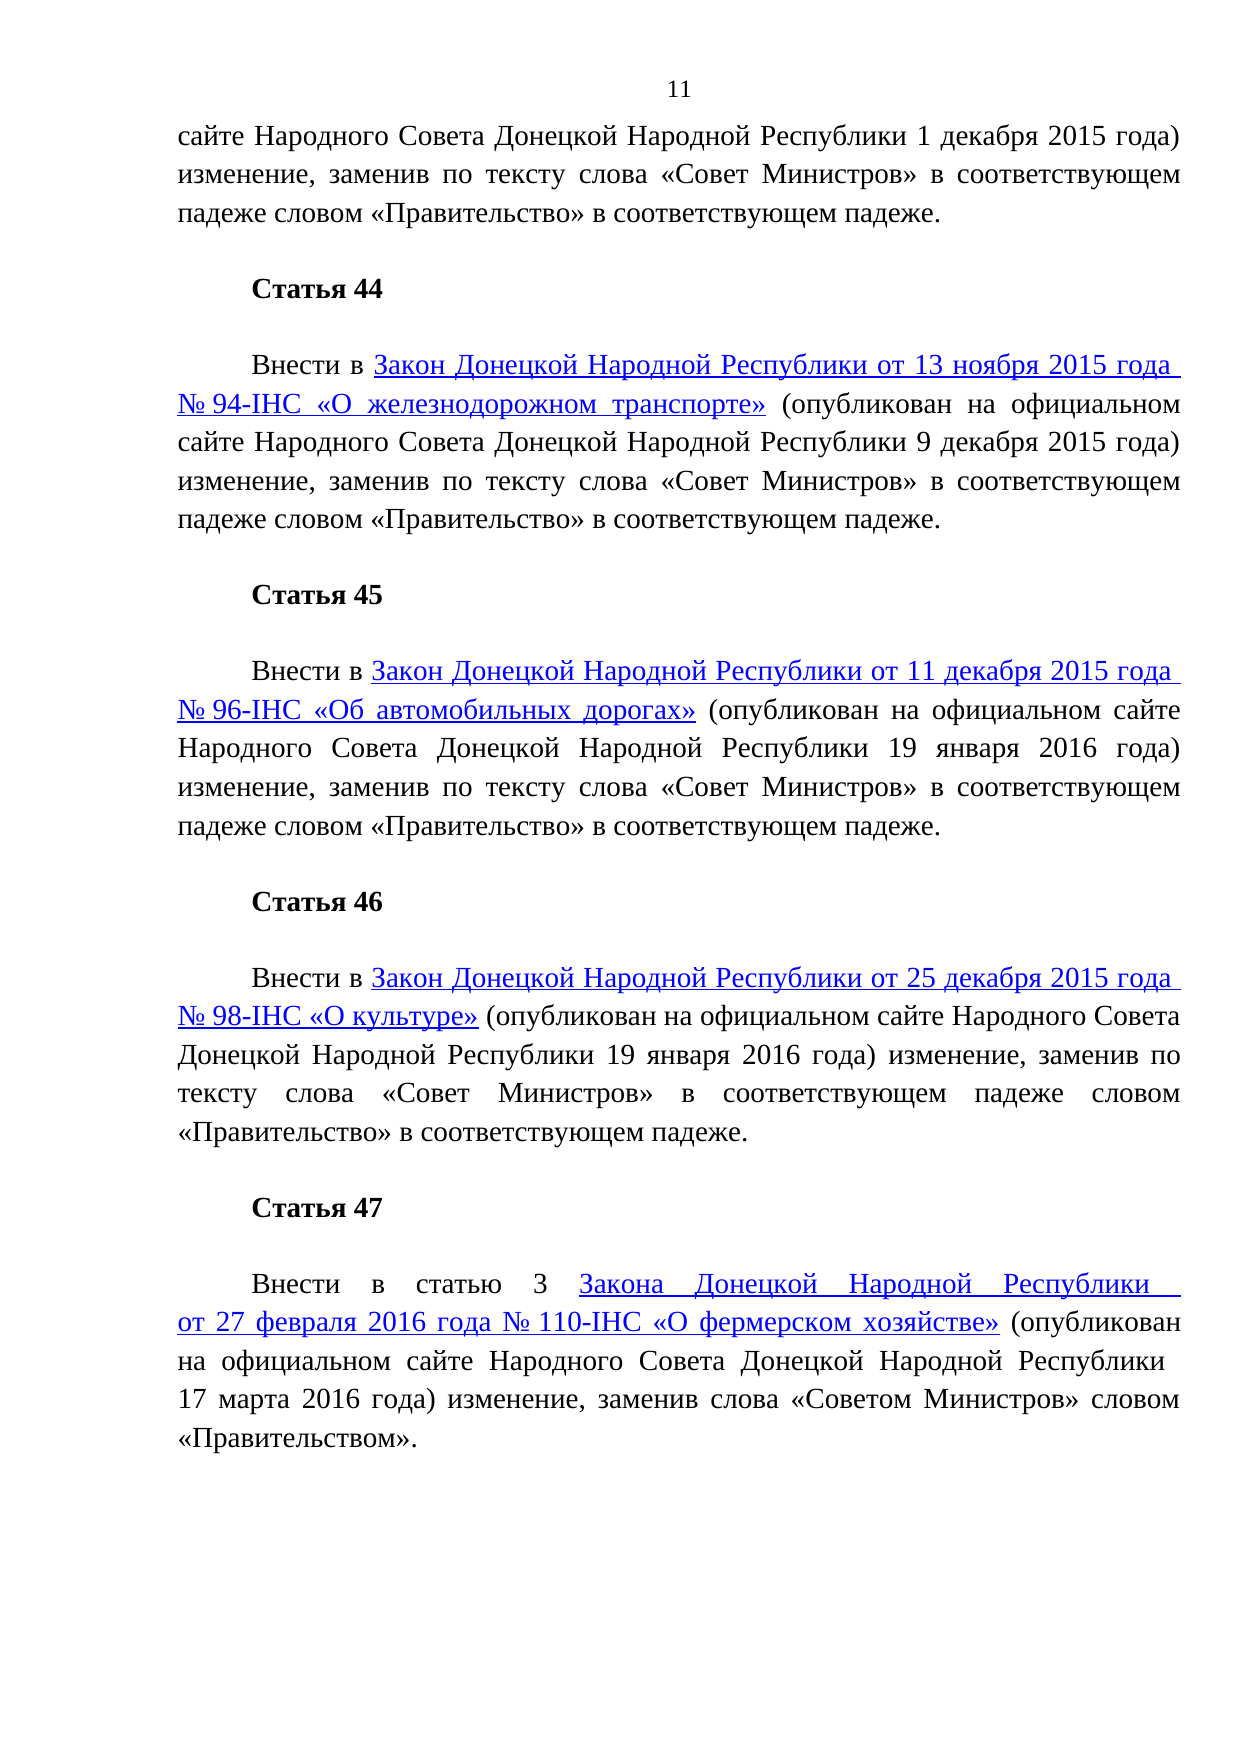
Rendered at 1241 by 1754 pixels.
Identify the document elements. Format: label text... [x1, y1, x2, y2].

subtitle Статья 47 [177, 1190, 1181, 1223]
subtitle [177, 118, 1181, 229]
subtitle Внести в Закон Донецкой Народной Республики от 13 ноября 2015 года № 94-IНС «О железнодорожном транспорте» (опубликован на официальном сайте Народного Совета Донецкой Народной Республики 9 декабря 2015 года) изменение, заменив по тексту слова «Совет Министров» в соответствующем падеже словом «Правительство» в соответствующем падеже. [177, 347, 1181, 535]
subtitle Внести в Закон Донецкой Народной Республики от 11 декабря 2015 года № 96-IНС «Об автомобильных дорогах» (опубликован на официальном сайте Народного Совета Донецкой Народной Республики 19 января 2016 года) изменение, заменив по тексту слова «Совет Министров» в соответствующем падеже словом «Правительство» в соответствующем падеже. [177, 653, 1181, 841]
subtitle Внести в Закон Донецкой Народной Республики от 25 декабря 2015 года № 98-IНС «О культуре» (опубликован на официальном сайте Народного Совета Донецкой Народной Республики 19 января 2016 года) изменение, заменив по тексту слова «Совет Министров» в соответствующем падеже словом «Правительство» в соответствующем падеже. [177, 960, 1181, 1147]
subtitle Статья 45 [177, 577, 1181, 611]
subtitle Статья 46 [177, 884, 1181, 917]
subtitle Внести в статью 3 Закона Донецкой Народной Республики от 27 февраля 2016 года № 110-IНС «О фермерском хозяйстве» (опубликован на официальном сайте Народного Совета Донецкой Народной Республики 17 марта 2016 года) изменение, заменив слова «Советом Министров» словом «Правительством». [177, 1266, 1181, 1454]
subtitle Статья 44 [177, 271, 1181, 305]
